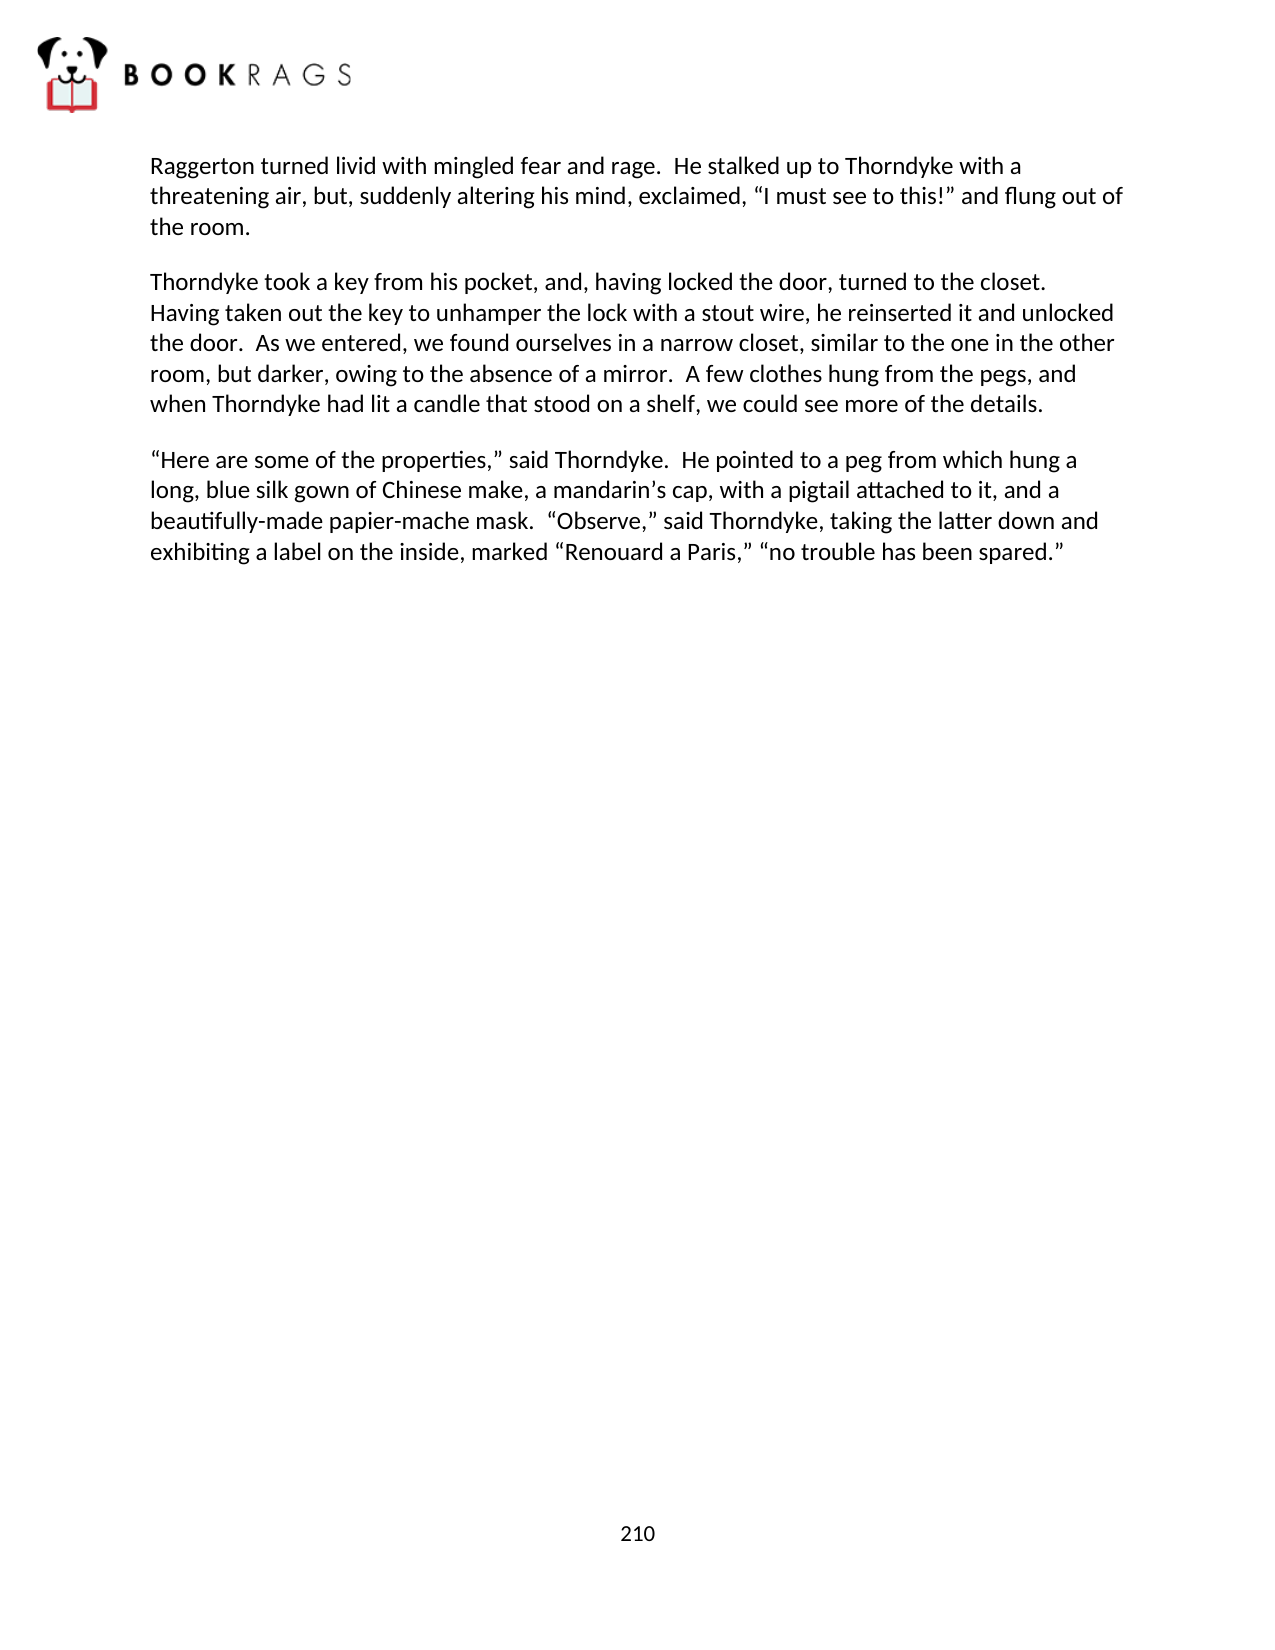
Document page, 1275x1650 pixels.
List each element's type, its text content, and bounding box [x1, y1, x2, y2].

picture [37, 37, 351, 113]
text Thorndyke took a key from his pocket, and, having locked the door, turned to the closet. Having taken out the key to unhamper the lock with a stout wire, he reinserted it and unlocked the door. As we entered, we found ourselves in a narrow closet, similar to the one in the other room, but darker, owing to the absence of a mirror. A few clothes hung from the pegs, and when Thorndyke had lit a candle that stood on a shelf, we could see more of the details. [150, 267, 1125, 419]
text Raggerton turned livid with mingled fear and rage. He stalked up to Thorndyke with a threatening air, but, suddenly altering his mind, exclaimed, “I must see to this!” and flung out of the room. [150, 150, 1125, 242]
text “Here are some of the properties,” said Thorndyke. He pointed to a peg from which hung a long, blue silk gown of Chinese make, a mandarin’s cap, with a pigtail attached to it, and a beautifully-made papier-mache mask. “Observe,” said Thorndyke, taking the latter down and exhibiting a label on the inside, marked “Renouard a Paris,” “no trouble has been spared.” [150, 444, 1125, 566]
